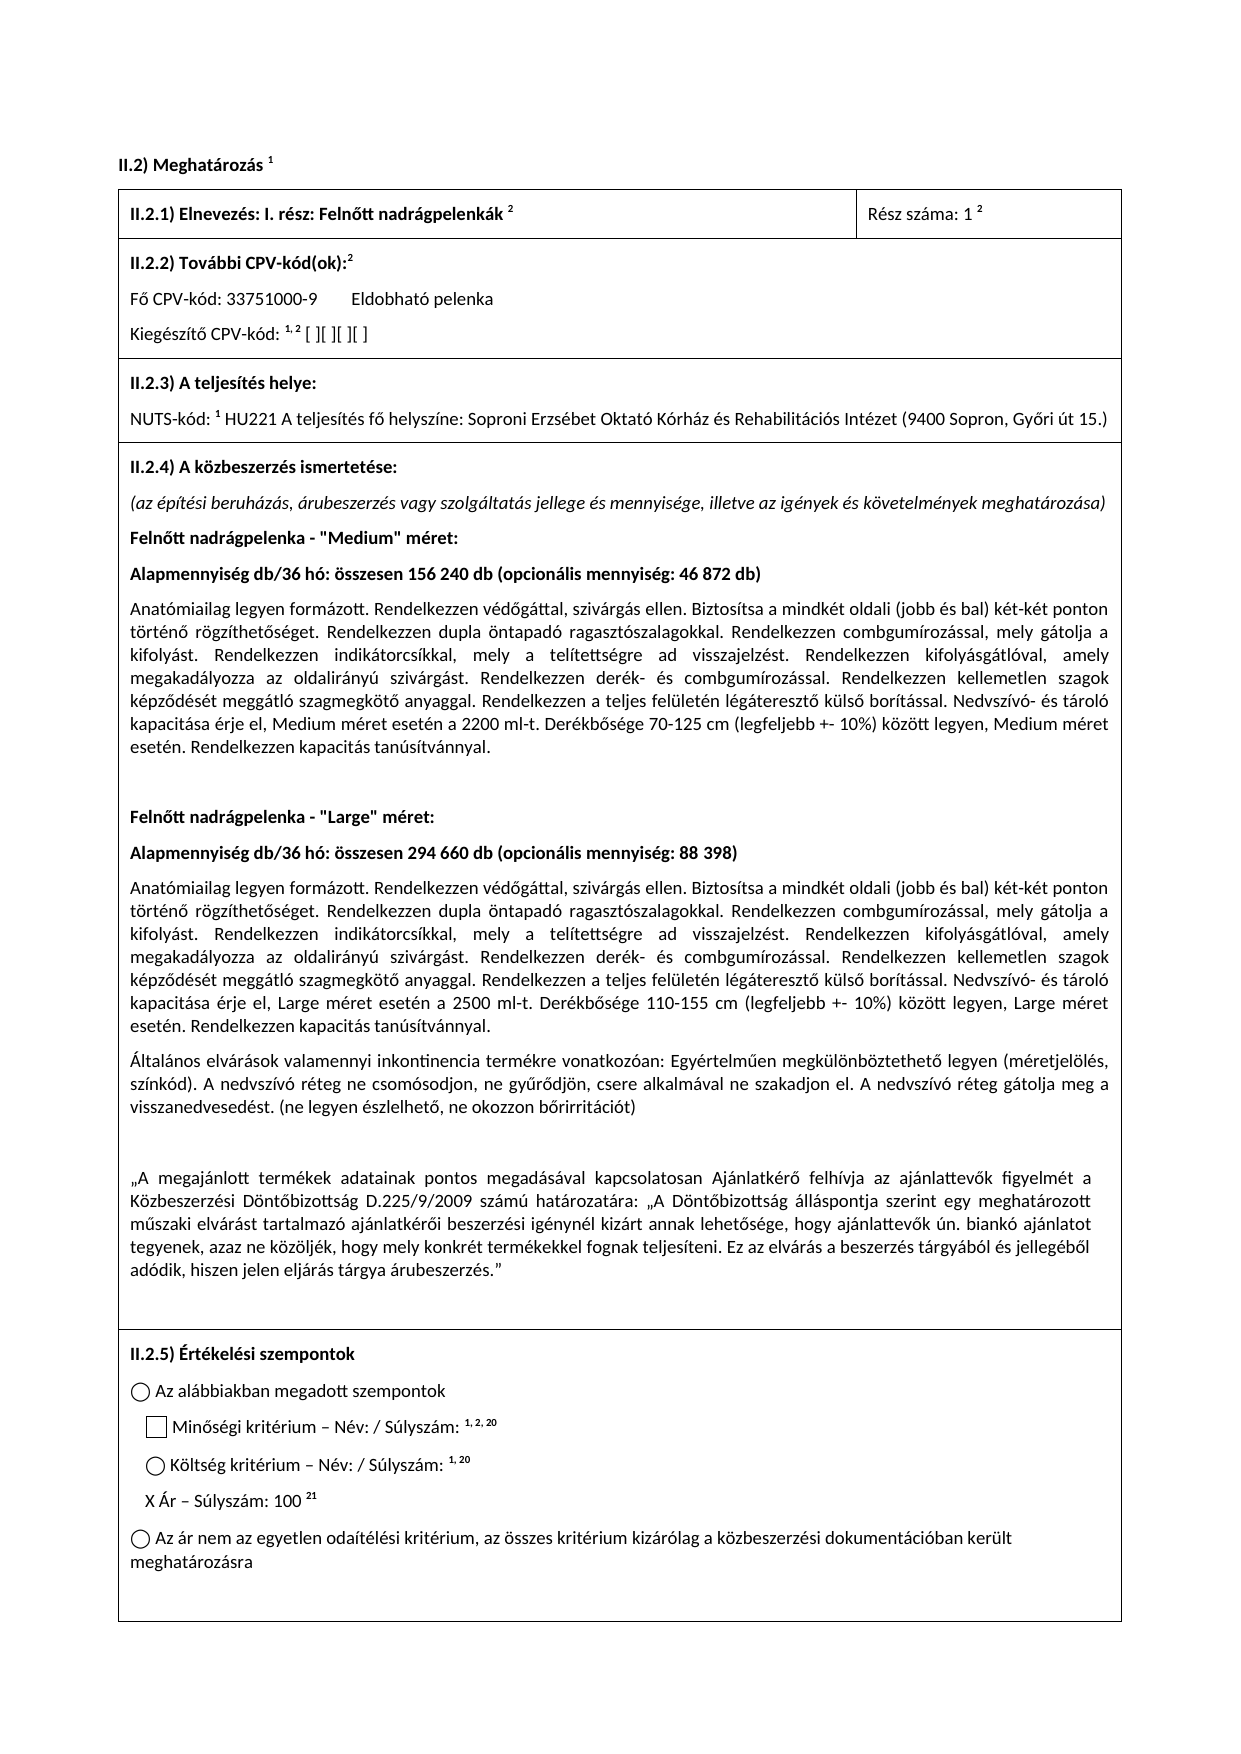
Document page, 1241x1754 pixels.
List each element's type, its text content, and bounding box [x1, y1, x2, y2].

table_header II.2.1) Elnevezés: I. rész: Felnőtt nadrágpelenkák 2 [119, 190, 856, 238]
table_cell II.2.3) A teljesítés helye: NUTS-kód: 1 HU221 A teljesítés fő helyszíne: Soproni Erzsébet Oktató Kórház és Rehabilitációs Intézet (9400 Sopron, Győri út 15.) [119, 359, 1121, 442]
table_cell II.2.2) További CPV-kód(ok):2 Fő CPV-kód: 33751000-9 Eldobható pelenka Kiegészítő CPV-kód: 1, 2 [ ][ ][ ][ ] [119, 239, 1121, 358]
table_header Rész száma: 1 2 [857, 190, 1121, 238]
text II.2) Meghatározás 1 [118, 153, 1122, 176]
table_cell II.2.5) Értékelési szempontok ◯ Az alábbiakban megadott szempontok Minőségi kritérium – Név: / Súlyszám: 1, 2, 20 ◯ Költség kritérium – Név: / Súlyszám: 1, 20 X Ár – Súlyszám: 100 21 ◯ Az ár nem az egyetlen odaítélési kritérium, az összes kritérium kizárólag a közbeszerzési dokumentációban került meghatározásra [119, 1330, 1121, 1621]
table_cell II.2.4) A közbeszerzés ismertetése: (az építési beruházás, árubeszerzés vagy szolgáltatás jellege és mennyisége, illetve az igények és követelmények meghatározása) Felnőtt nadrágpelenka - "Medium" méret: Alapmennyiség db/36 hó: összesen 156 240 db (opcionális mennyiség: 46 872 db) Anatómiailag legyen formázott. Rendelkezzen védőgáttal, szivárgás ellen. Biztosítsa a mindkét oldali (jobb és bal) két-két ponton történő rögzíthetőséget. Rendelkezzen dupla öntapadó ragasztószalagokkal. Rendelkezzen combgumírozással, mely gátolja a kifolyást. Rendelkezzen indikátorcsíkkal, mely a telítettségre ad visszajelzést. Rendelkezzen kifolyásgátlóval, amely megakadályozza az oldalirányú szivárgást. Rendelkezzen derék- és combgumírozással. Rendelkezzen kellemetlen szagok képződését meggátló szagmegkötő anyaggal. Rendelkezzen a teljes felületén légáteresztő külső borítással. Nedvszívó- és tároló kapacitása érje el, Medium méret esetén a 2200 ml-t. Derékbősége 70-125 cm (legfeljebb +- 10%) között legyen, Medium méret esetén. Rendelkezzen kapacitás tanúsítvánnyal. Felnőtt nadrágpelenka - "Large" méret: Alapmennyiség db/36 hó: összesen 294 660 db (opcionális mennyiség: 88 398) Anatómiailag legyen formázott. Rendelkezzen védőgáttal, szivárgás ellen. Biztosítsa a mindkét oldali (jobb és bal) két-két ponton történő rögzíthetőséget. Rendelkezzen dupla öntapadó ragasztószalagokkal. Rendelkezzen combgumírozással, mely gátolja a kifolyást. Rendelkezzen indikátorcsíkkal, mely a telítettségre ad visszajelzést. Rendelkezzen kifolyásgátlóval, amely megakadályozza az oldalirányú szivárgást. Rendelkezzen derék- és combgumírozással. Rendelkezzen kellemetlen szagok képződését meggátló szagmegkötő anyaggal. Rendelkezzen a teljes felületén légáteresztő külső borítással. Nedvszívó- és tároló kapacitása érje el, Large méret esetén a 2500 ml-t. Derékbősége 110-155 cm (legfeljebb +- 10%) között legyen, Large méret esetén. Rendelkezzen kapacitás tanúsítvánnyal. Általános elvárások valamennyi inkontinencia termékre vonatkozóan: Egyértelműen megkülönböztethető legyen (méretjelölés, színkód). A nedvszívó réteg ne csomósodjon, ne gyűrődjön, csere alkalmával ne szakadjon el. A nedvszívó réteg gátolja meg a visszanedvesedést. (ne legyen észlelhető, ne okozzon bőrirritációt) „A megajánlott termékek adatainak pontos megadásával kapcsolatosan Ajánlatkérő felhívja az ajánlattevők figyelmét a Közbeszerzési Döntőbizottság D.225/9/2009 számú határozatára: „A Döntőbizottság álláspontja szerint egy meghatározott műszaki elvárást tartalmazó ajánlatkérői beszerzési igénynél kizárt annak lehetősége, hogy ajánlattevők ún. biankó ajánlatot tegyenek, azaz ne közöljék, hogy mely konkrét termékekkel fognak teljesíteni. Ez az elvárás a beszerzés tárgyából és jellegéből adódik, hiszen jelen eljárás tárgya árubeszerzés.” [119, 443, 1121, 1328]
